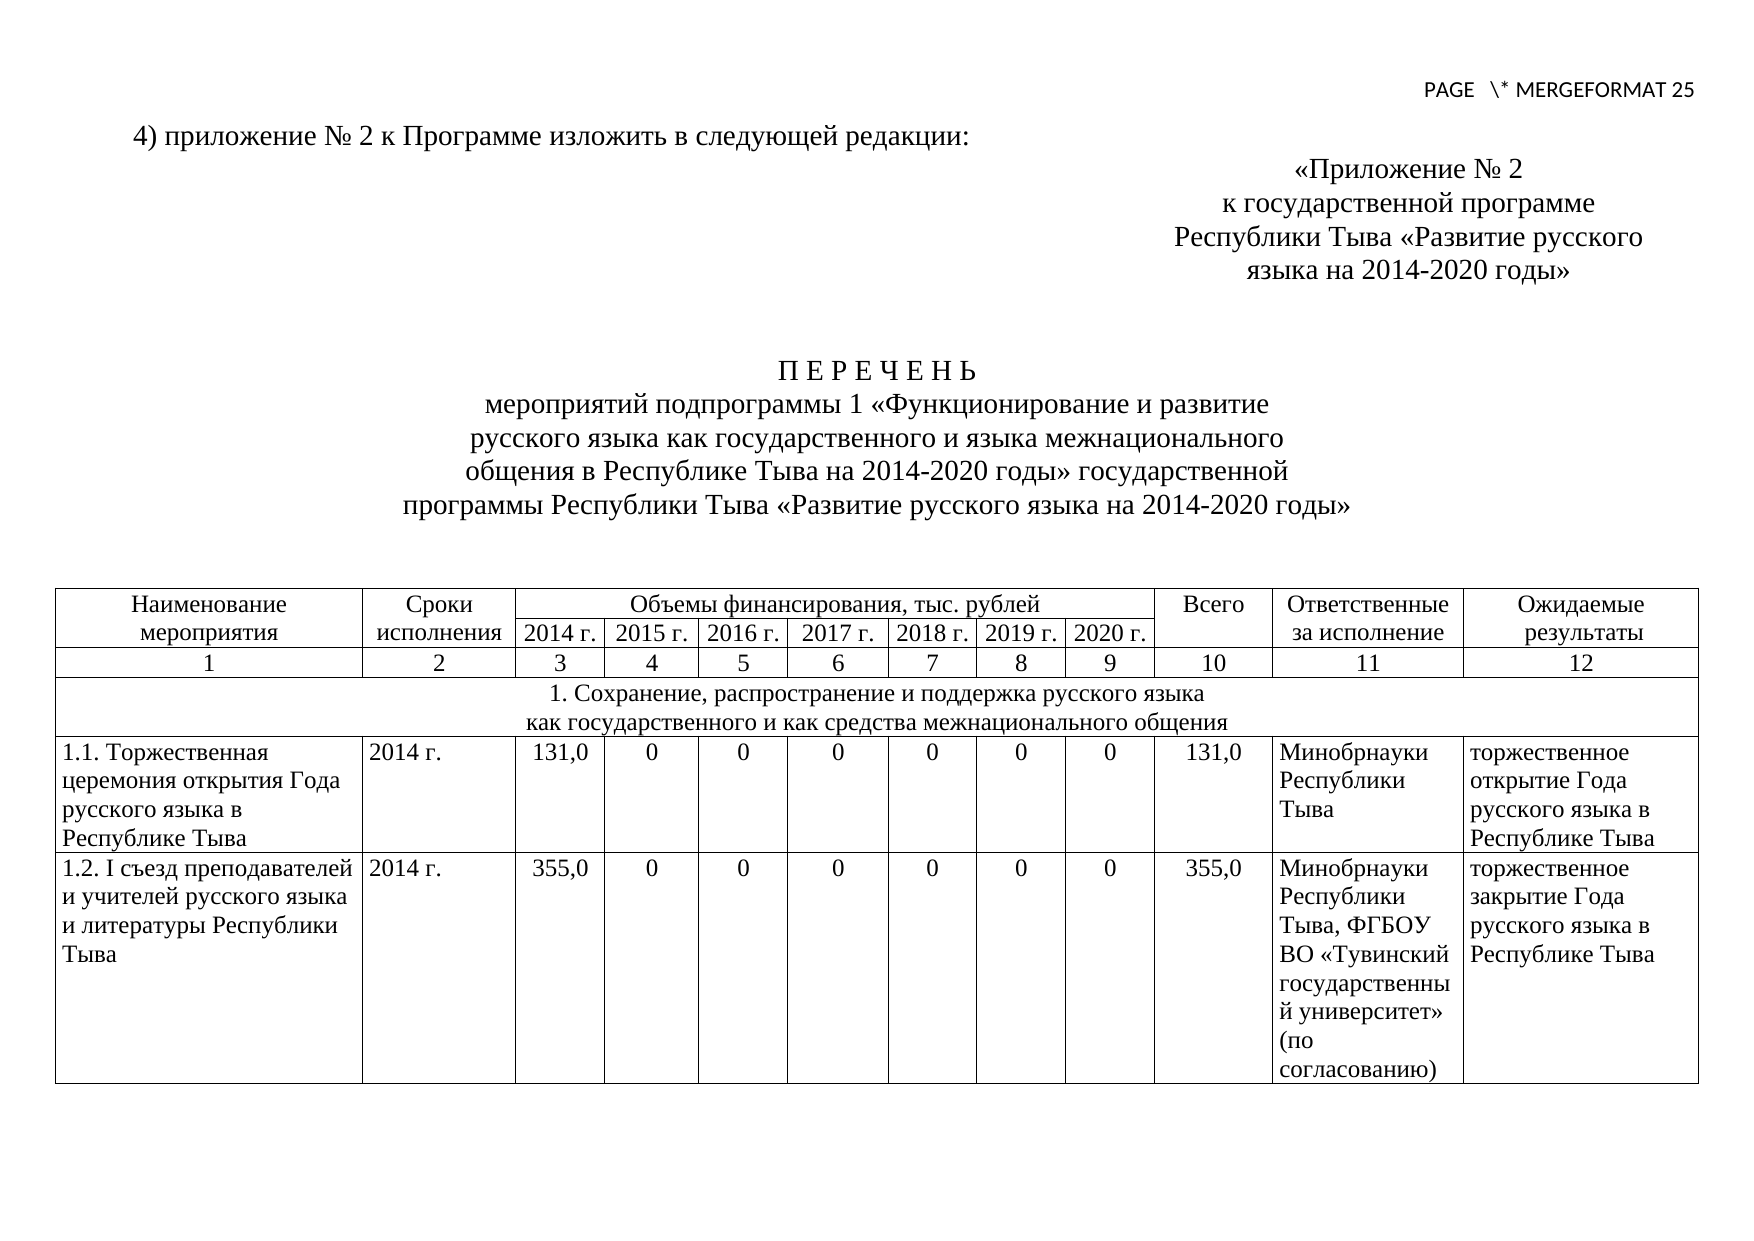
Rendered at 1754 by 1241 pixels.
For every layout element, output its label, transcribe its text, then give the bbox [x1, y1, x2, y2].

table_cell 0 [699, 853, 787, 1083]
table_cell 2014 г. [363, 737, 515, 852]
table_cell 6 [788, 648, 888, 677]
table_cell 131,0 [1155, 737, 1272, 852]
table_cell 0 [977, 853, 1065, 1083]
table_cell 0 [605, 853, 698, 1083]
text общения в Республике Тыва на 2014-2020 годы» государственной [59, 453, 1695, 487]
table_header Ожидаемые результаты [1464, 589, 1698, 647]
table_cell 2019 г. [977, 619, 1065, 647]
table_cell Минобрнауки Республики Тыва [1273, 737, 1463, 852]
table_header Всего [1155, 589, 1272, 647]
table_header Сроки исполнения [363, 589, 515, 647]
table_cell 2016 г. [699, 619, 787, 647]
table_cell 7 [889, 648, 976, 677]
table_cell 1. Сохранение, распространение и поддержка русского языка как государственного и как средства межнационального общения [56, 678, 1698, 736]
table_cell 0 [1066, 737, 1154, 852]
table_cell 1.2. I съезд преподавателей и учителей русского языка и литературы Республики Тыва [56, 853, 362, 1083]
table_cell 8 [977, 648, 1065, 677]
table_cell 5 [699, 648, 787, 677]
table_cell торжественное закрытие Года русского языка в Республике Тыва [1464, 853, 1698, 1083]
table_cell 355,0 [516, 853, 604, 1083]
table_cell 0 [699, 737, 787, 852]
table_cell 0 [788, 853, 888, 1083]
text «Приложение № 2 [1122, 152, 1695, 185]
text к государственной программе [1122, 185, 1695, 219]
table_cell 2014 г. [363, 853, 515, 1083]
table_cell 2014 г. [516, 619, 604, 647]
table_header Объемы финансирования, тыс. рублей [516, 589, 1154, 617]
table_cell 3 [516, 648, 604, 677]
table_cell 12 [1464, 648, 1698, 677]
text программы Республики Тыва «Развитие русского языка на 2014-2020 годы» [59, 487, 1695, 521]
text мероприятий подпрограммы 1 «Функционирование и развитие [59, 386, 1695, 420]
table_cell 131,0 [516, 737, 604, 852]
table_cell 0 [889, 853, 976, 1083]
text русского языка как государственного и языка межнационального [59, 420, 1695, 453]
table_header Наименование мероприятия [56, 589, 362, 647]
table_cell 10 [1155, 648, 1272, 677]
table_cell торжественное открытие Года русского языка в Республике Тыва [1464, 737, 1698, 852]
table_cell 9 [1066, 648, 1154, 677]
table_cell 0 [605, 737, 698, 852]
table_cell 2015 г. [605, 619, 698, 647]
text языка на 2014-2020 годы» [1122, 252, 1695, 286]
table_cell 2 [363, 648, 515, 677]
text П Е Р Е Ч Е Н Ь [59, 353, 1695, 386]
table_cell 0 [1066, 853, 1154, 1083]
table_cell 0 [788, 737, 888, 852]
table_cell 1 [56, 648, 362, 677]
table_cell 355,0 [1155, 853, 1272, 1083]
table_cell 0 [889, 737, 976, 852]
table_cell 2018 г. [889, 619, 976, 647]
table_cell 1.1. Торжественная церемония открытия Года русского языка в Республике Тыва [56, 737, 362, 852]
table_header Ответственные за исполнение [1273, 589, 1463, 647]
table_cell 11 [1273, 648, 1463, 677]
table_cell 2020 г. [1066, 619, 1154, 647]
table_cell 2017 г. [788, 619, 888, 647]
table_cell 4 [605, 648, 698, 677]
text 4) приложение № 2 к Программе изложить в следующей редакции: [59, 118, 1695, 152]
table_cell 0 [977, 737, 1065, 852]
table_cell Минобрнауки Республики Тыва, ФГБОУ ВО «Тувинский государственный университет» (по согласованию) [1273, 853, 1463, 1083]
text Республики Тыва «Развитие русского [1122, 219, 1695, 252]
